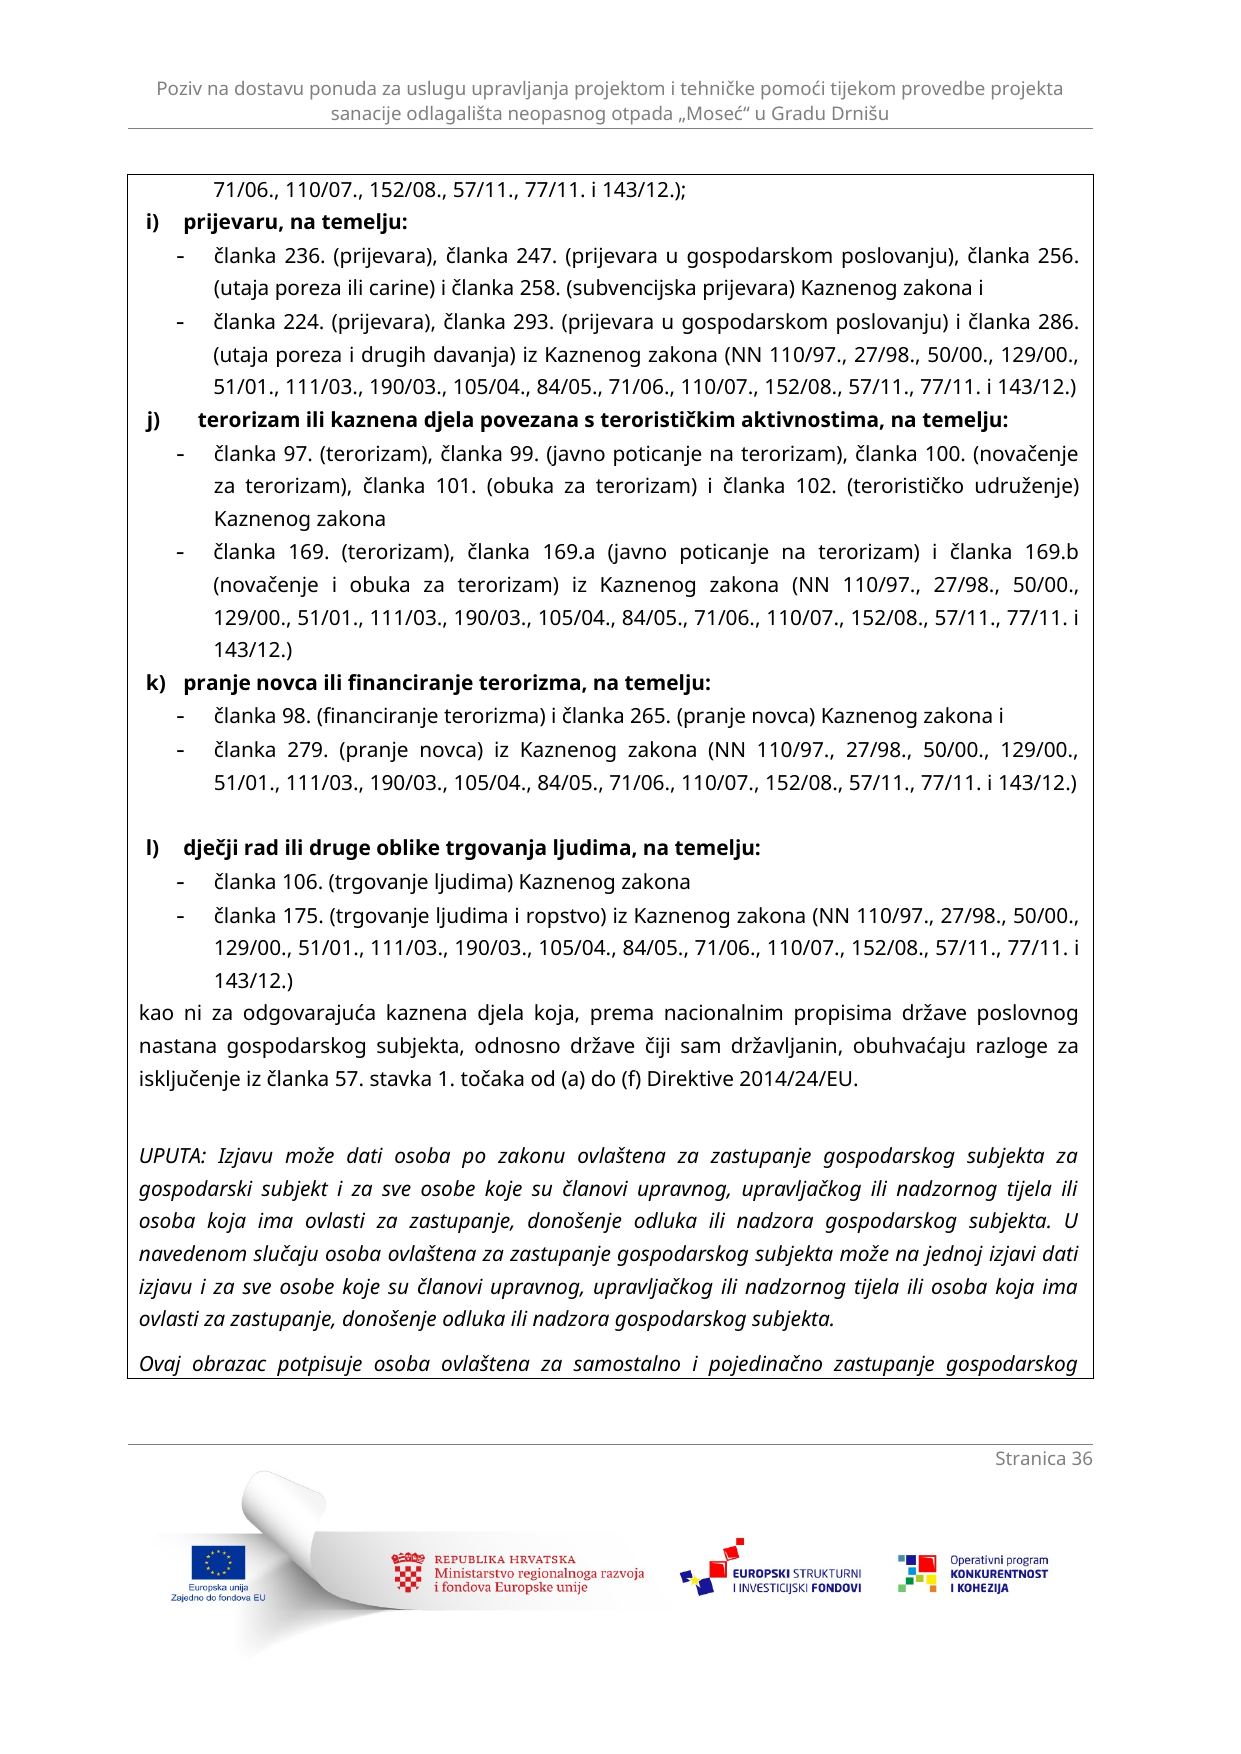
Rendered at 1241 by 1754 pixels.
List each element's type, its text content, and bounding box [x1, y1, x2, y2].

picture [147, 1470, 1093, 1663]
